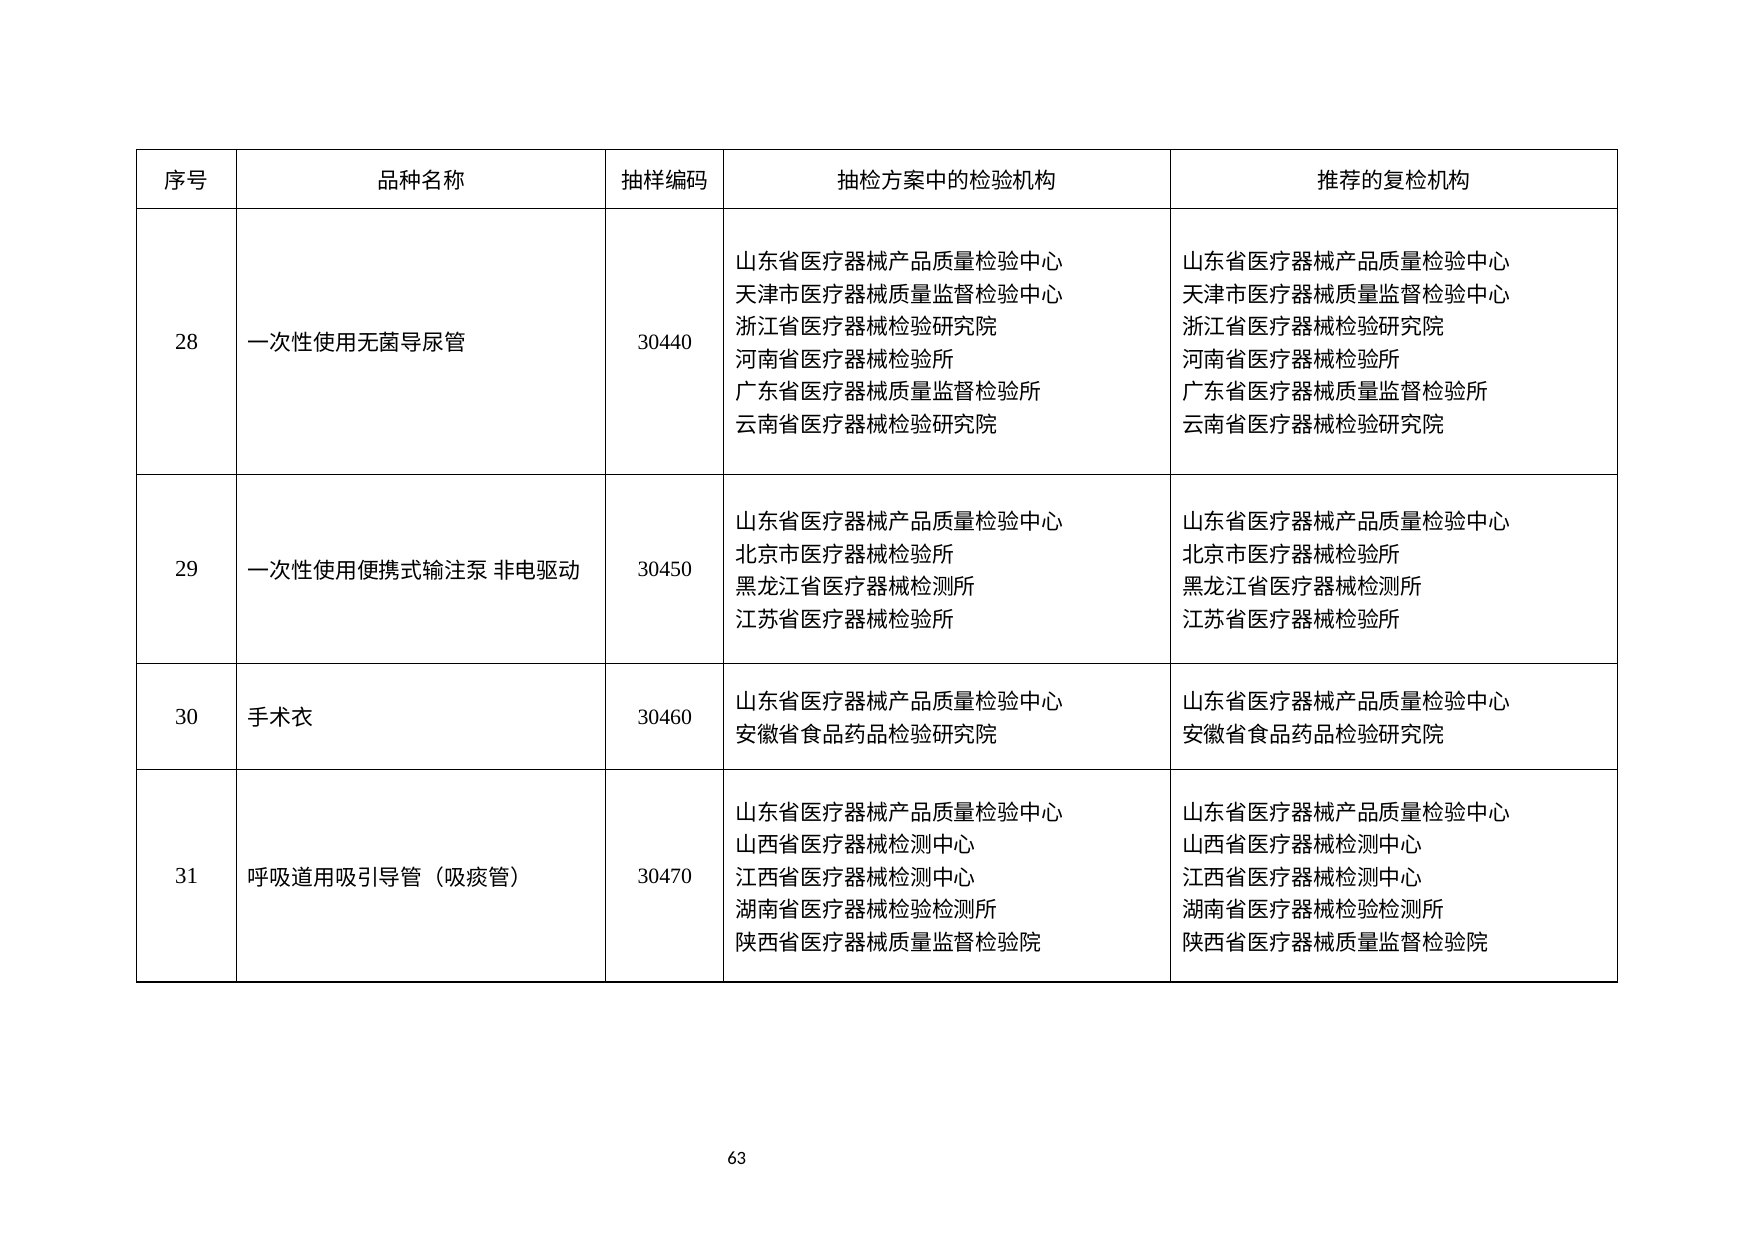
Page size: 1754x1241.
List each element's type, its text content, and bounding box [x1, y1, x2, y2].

table_header 抽检方案中的检验机构 [724, 150, 1170, 208]
table_cell 29 [137, 475, 236, 663]
table_cell 山东省医疗器械产品质量检验中心 山西省医疗器械检测中心 江西省医疗器械检测中心 湖南省医疗器械检验检测所 陕西省医疗器械质量监督检验院 [1171, 770, 1617, 981]
table_header 抽样编码 [606, 150, 723, 208]
table_cell 呼吸道用吸引导管（吸痰管） [237, 770, 605, 981]
table_cell 手术衣 [237, 664, 605, 769]
table_cell 30440 [606, 209, 723, 474]
table_cell 山东省医疗器械产品质量检验中心 北京市医疗器械检验所 黑龙江省医疗器械检测所 江苏省医疗器械检验所 [724, 475, 1170, 663]
table_cell 30 [137, 664, 236, 769]
table_cell 山东省医疗器械产品质量检验中心 天津市医疗器械质量监督检验中心 浙江省医疗器械检验研究院 河南省医疗器械检验所 广东省医疗器械质量监督检验所 云南省医疗器械检验研究院 [1171, 209, 1617, 474]
table_cell 山东省医疗器械产品质量检验中心 安徽省食品药品检验研究院 [1171, 664, 1617, 769]
table_header 序号 [137, 150, 236, 208]
table_header 品种名称 [237, 150, 605, 208]
table_cell 山东省医疗器械产品质量检验中心 北京市医疗器械检验所 黑龙江省医疗器械检测所 江苏省医疗器械检验所 [1171, 475, 1617, 663]
table_cell 31 [137, 770, 236, 981]
table_cell 28 [137, 209, 236, 474]
table_cell 山东省医疗器械产品质量检验中心 天津市医疗器械质量监督检验中心 浙江省医疗器械检验研究院 河南省医疗器械检验所 广东省医疗器械质量监督检验所 云南省医疗器械检验研究院 [724, 209, 1170, 474]
table_cell 30450 [606, 475, 723, 663]
table_cell 山东省医疗器械产品质量检验中心 山西省医疗器械检测中心 江西省医疗器械检测中心 湖南省医疗器械检验检测所 陕西省医疗器械质量监督检验院 [724, 770, 1170, 981]
table_cell 30470 [606, 770, 723, 981]
table_cell 一次性使用无菌导尿管 [237, 209, 605, 474]
table_header 推荐的复检机构 [1171, 150, 1617, 208]
table_cell 30460 [606, 664, 723, 769]
table_cell 一次性使用便携式输注泵 非电驱动 [237, 475, 605, 663]
table_cell 山东省医疗器械产品质量检验中心 安徽省食品药品检验研究院 [724, 664, 1170, 769]
